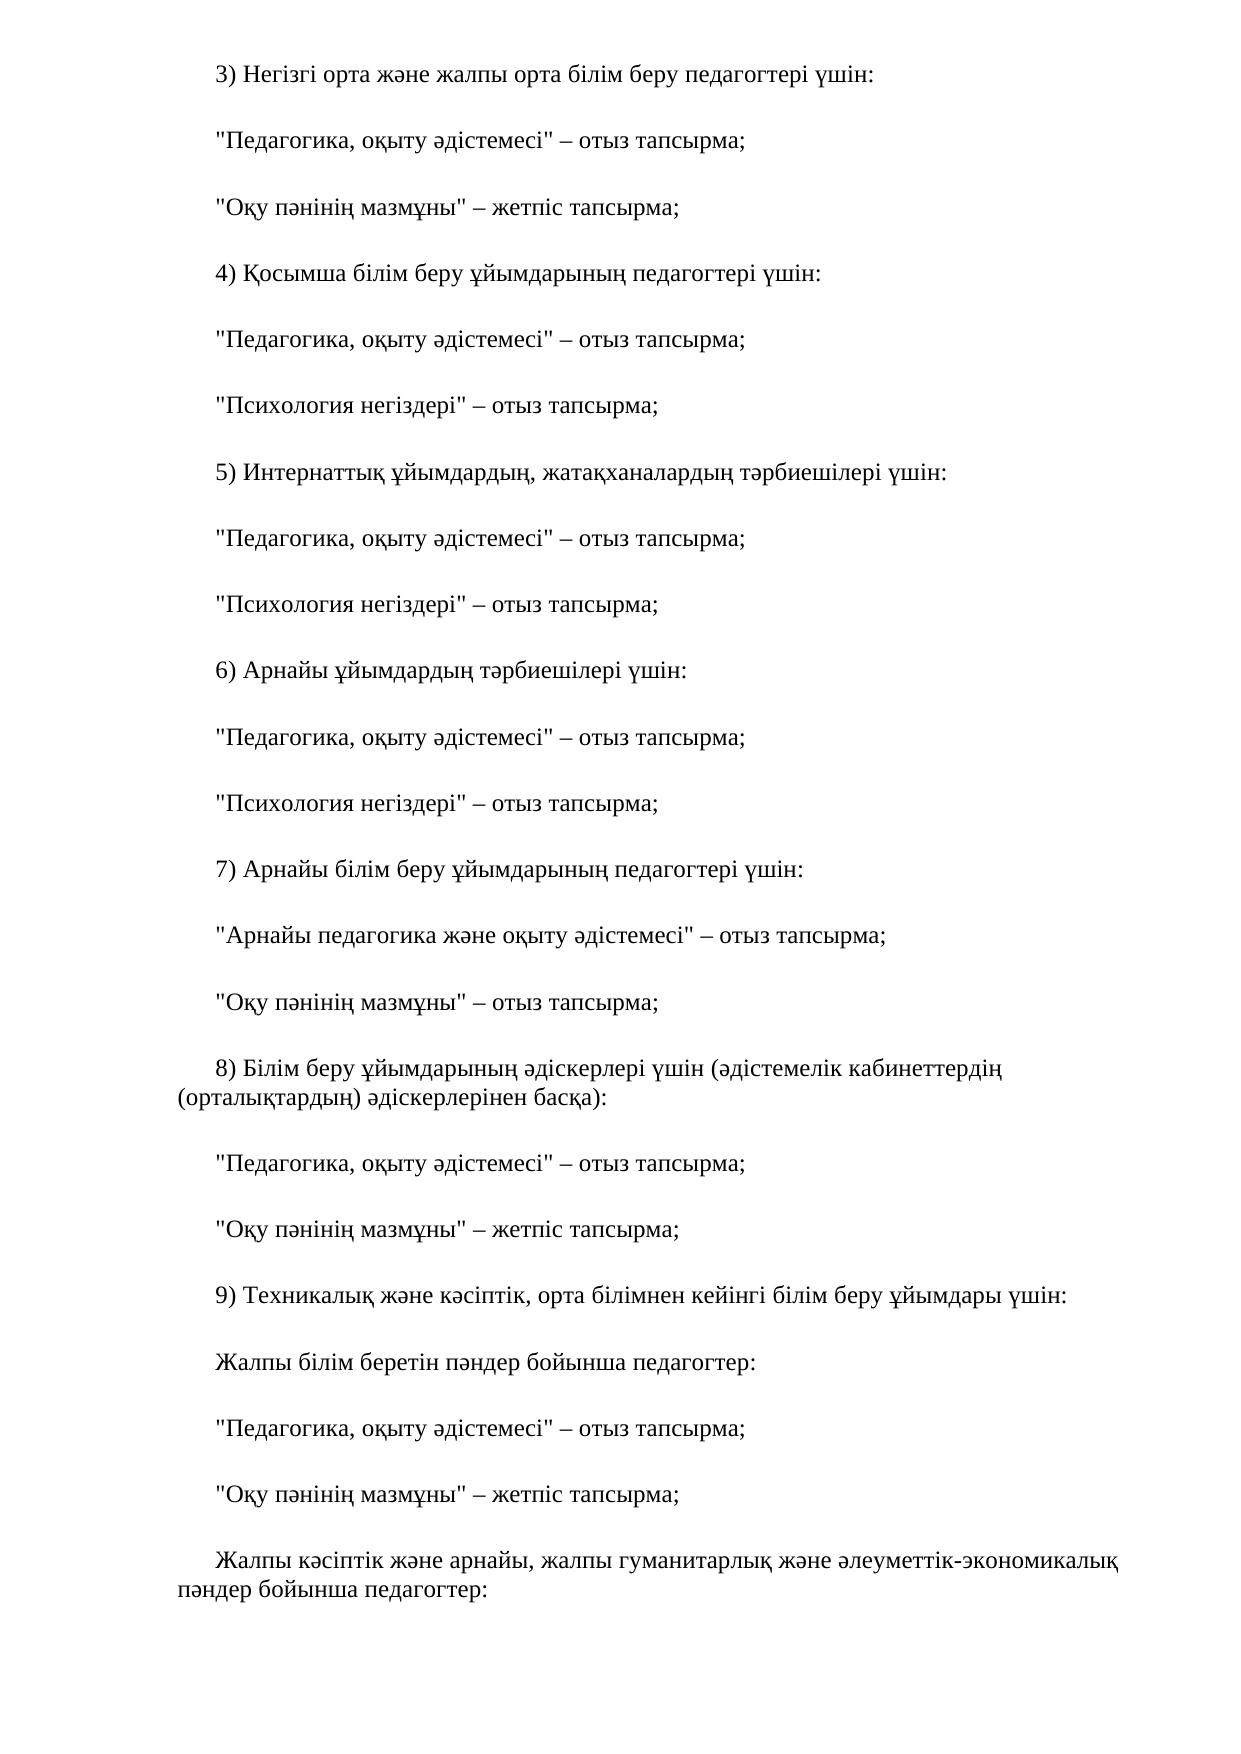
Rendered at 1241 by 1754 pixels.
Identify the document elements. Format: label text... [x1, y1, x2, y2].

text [177, 1413, 1152, 1442]
text "Арнайы педагогика және оқыту әдістемесі" – отыз тапсырма; [177, 920, 1152, 949]
text Жалпы кәсіптік және арнайы, жалпы гуманитарлық және әлеуметтік-экономикалық пәндер бойынша педагогтер: [177, 1545, 1152, 1603]
text 3) Негізгі орта және жалпы орта білім беру педагогтері үшін: [177, 59, 1152, 88]
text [177, 324, 1152, 353]
text 9) Техникалық және кәсіптік, орта білімнен кейінгі білім беру ұйымдары үшін: [177, 1280, 1152, 1309]
text 6) Арнайы ұйымдардың тәрбиешілері үшін: [177, 655, 1152, 684]
text "Педагогика, оқыту әдістемесі" – отыз тапсырма; [177, 523, 1152, 552]
text "Оқу пәнінің мазмұны" – отыз тапсырма; [177, 987, 1152, 1015]
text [177, 125, 1152, 154]
text Жалпы білім беретін пәндер бойынша педагогтер: [177, 1347, 1152, 1375]
text 5) Интернаттық ұйымдардың, жатақханалардың тәрбиешілері үшін: [177, 457, 1152, 485]
text 8) Білім беру ұйымдарының әдіскерлері үшін (әдістемелік кабинеттердің (орталықтардың) әдіскерлерінен басқа): [177, 1053, 1152, 1110]
text "Педагогика, оқыту әдістемесі" – отыз тапсырма; [177, 1148, 1152, 1177]
text "Оқу пәнінің мазмұны" – жетпіс тапсырма; [177, 192, 1152, 220]
text "Психология негіздері" – отыз тапсырма; [177, 788, 1152, 817]
text "Психология негіздері" – отыз тапсырма; [177, 390, 1152, 419]
text "Психология негіздері" – отыз тапсырма; [177, 589, 1152, 618]
text "Педагогика, оқыту әдістемесі" – отыз тапсырма; [177, 722, 1152, 750]
text 4) Қосымша білім беру ұйымдарының педагогтері үшін: [177, 258, 1152, 287]
text "Оқу пәнінің мазмұны" – жетпіс тапсырма; [177, 1214, 1152, 1243]
text "Оқу пәнінің мазмұны" – жетпіс тапсырма; [177, 1479, 1152, 1508]
text 7) Арнайы білім беру ұйымдарының педагогтері үшін: [177, 854, 1152, 883]
